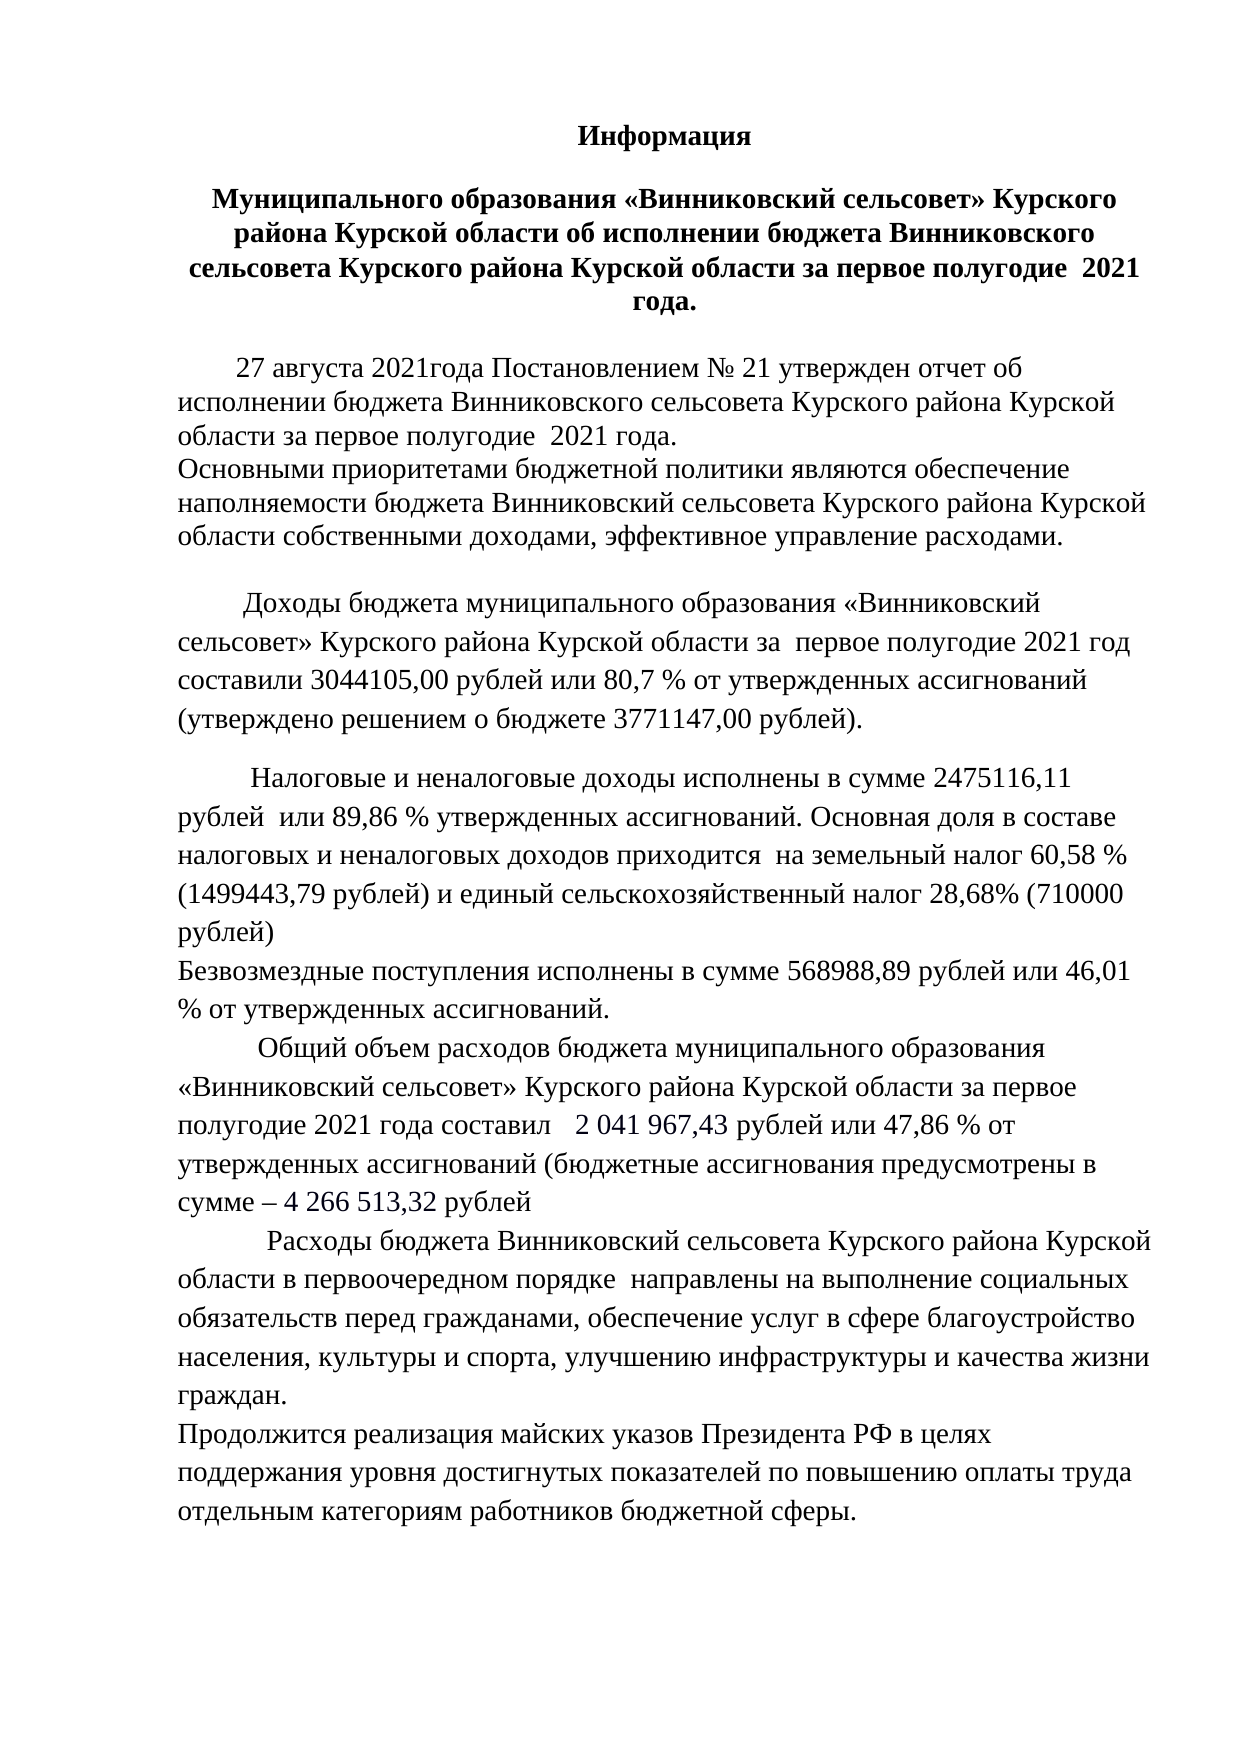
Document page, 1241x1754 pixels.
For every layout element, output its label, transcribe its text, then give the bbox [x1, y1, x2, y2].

text Продолжится реализация майских указов Президента РФ в целях поддержания уровня достигнутых показателей по повышению оплаты труда отдельным категориям работников бюджетной сферы. [177, 1416, 1152, 1526]
text 27 августа 2021года Постановлением № 21 утвержден отчет об исполнении бюджета Винниковского сельсовета Курского района Курской области за первое полугодие 2021 года. [177, 351, 1152, 451]
text Налоговые и неналоговые доходы исполнены в сумме 2475116,11 рублей или 89,86 % утвержденных ассигнований. Основная доля в составе налоговых и неналоговых доходов приходится на земельный налог 60,58 % (1499443,79 рублей) и единый сельскохозяйственный налог 28,68% (710000 рублей) [177, 760, 1152, 948]
text Основными приоритетами бюджетной политики являются обеспечение наполняемости бюджета Винниковский сельсовета Курского района Курской области собственными доходами, эффективное управление расходами. [177, 451, 1152, 552]
text Доходы бюджета муниципального образования «Винниковский сельсовет» Курского района Курской области за первое полугодие 2021 год составили 3044105,00 рублей или 80,7 % от утвержденных ассигнований (утверждено решением о бюджете 3771147,00 рублей). [177, 585, 1152, 734]
text Безвозмездные поступления исполнены в сумме 568988,89 рублей или 46,01 % от утвержденных ассигнований. [177, 953, 1152, 1025]
text Расходы бюджета Винниковский сельсовета Курского района Курской области в первоочередном порядке направлены на выполнение социальных обязательств перед гражданами, обеспечение услуг в сфере благоустройство населения, культуры и спорта, улучшению инфраструктуры и качества жизни граждан. [177, 1223, 1152, 1411]
text Информация [177, 118, 1152, 152]
text Муниципального образования «Винниковский сельсовет» Курского района Курской области об исполнении бюджета Винниковского сельсовета Курского района Курской области за первое полугодие 2021 года. [177, 181, 1152, 317]
text Общий объем расходов бюджета муниципального образования «Винниковский сельсовет» Курского района Курской области за первое полугодие 2021 года составил 2 041 967,43 рублей или 47,86 % от утвержденных ассигнований (бюджетные ассигнования предусмотрены в сумме – 4 266 513,32 рублей [177, 1030, 1152, 1218]
